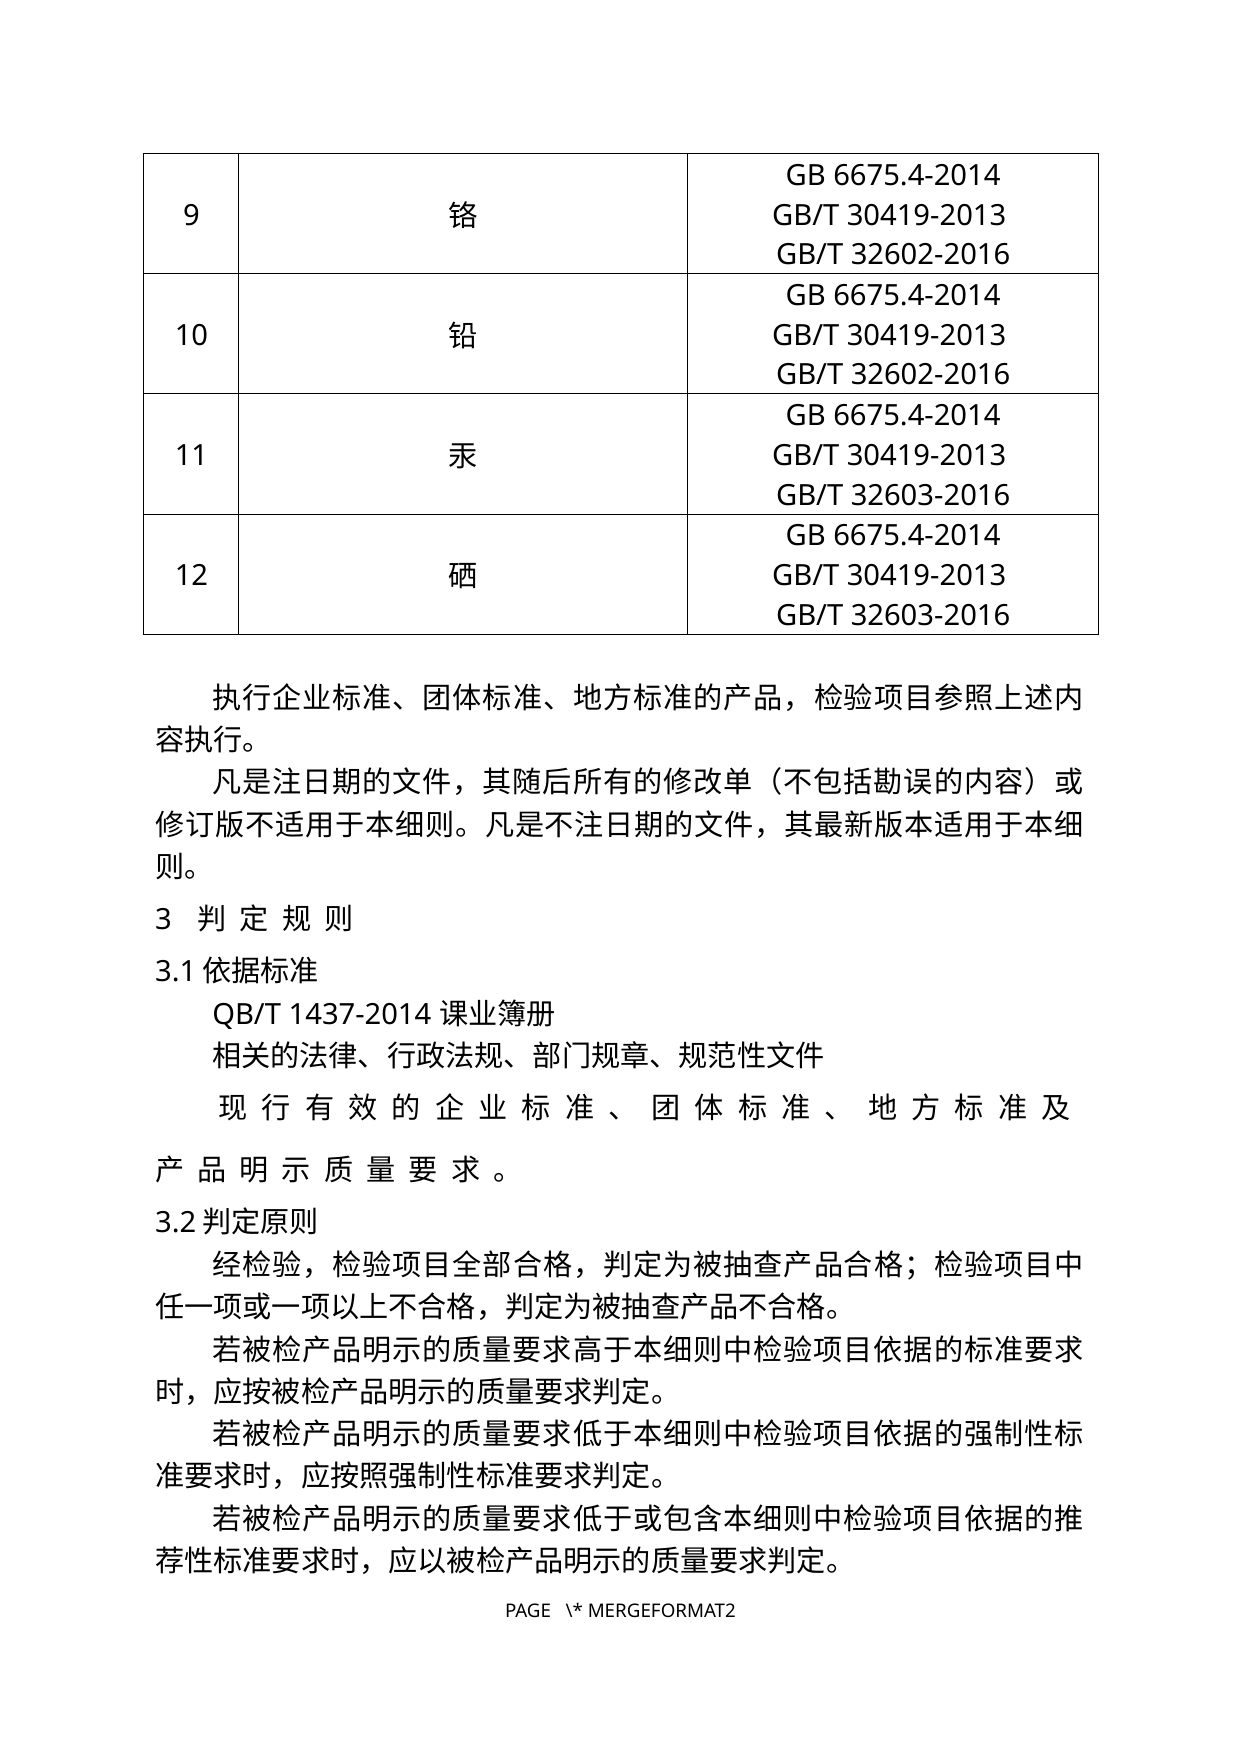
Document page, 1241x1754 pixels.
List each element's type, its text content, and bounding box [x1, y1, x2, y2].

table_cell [688, 394, 1098, 513]
text 3.2判定原则 [155, 1199, 1085, 1241]
table_cell 硒 [239, 515, 687, 633]
text 若被检产品明示的质量要求低于本细则中检验项目依据的强制性标准要求时，应按照强制性标准要求判定。 [155, 1411, 1085, 1495]
text 执行企业标准、团体标准、地方标准的产品，检验项目参照上述内容执行。 [155, 674, 1085, 759]
text 凡是注日期的文件，其随后所有的修改单（不包括勘误的内容）或修订版不适用于本细则。凡是不注日期的文件，其最新版本适用于本细则。 [155, 759, 1085, 886]
table_cell 11 [144, 394, 238, 513]
text 相关的法律、行政法规、部门规章、规范性文件 [155, 1033, 1085, 1075]
text 经检验，检验项目全部合格，判定为被抽查产品合格；检验项目中任一项或一项以上不合格，判定为被抽查产品不合格。 [155, 1241, 1085, 1326]
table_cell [688, 274, 1098, 393]
table_cell 汞 [239, 394, 687, 513]
table_cell 铬 [239, 154, 687, 273]
table_cell 铅 [239, 274, 687, 393]
text QB/T 1437-2014 课业簿册 [155, 990, 1085, 1033]
text 若被检产品明示的质量要求低于或包含本细则中检验项目依据的推荐性标准要求时，应以被检产品明示的质量要求判定。 [155, 1495, 1085, 1580]
table_cell 10 [144, 274, 238, 393]
table_cell 12 [144, 515, 238, 633]
text 3.1依据标准 [155, 948, 1085, 990]
table_cell 9 [144, 154, 238, 273]
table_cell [688, 515, 1098, 633]
text 3 判定规则 [155, 886, 1085, 948]
text 现行有效的企业标准、团体标准、地方标准及产品明示质量要求。 [155, 1075, 1085, 1199]
text 若被检产品明示的质量要求高于本细则中检验项目依据的标准要求时，应按被检产品明示的质量要求判定。 [155, 1326, 1085, 1411]
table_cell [688, 154, 1098, 273]
